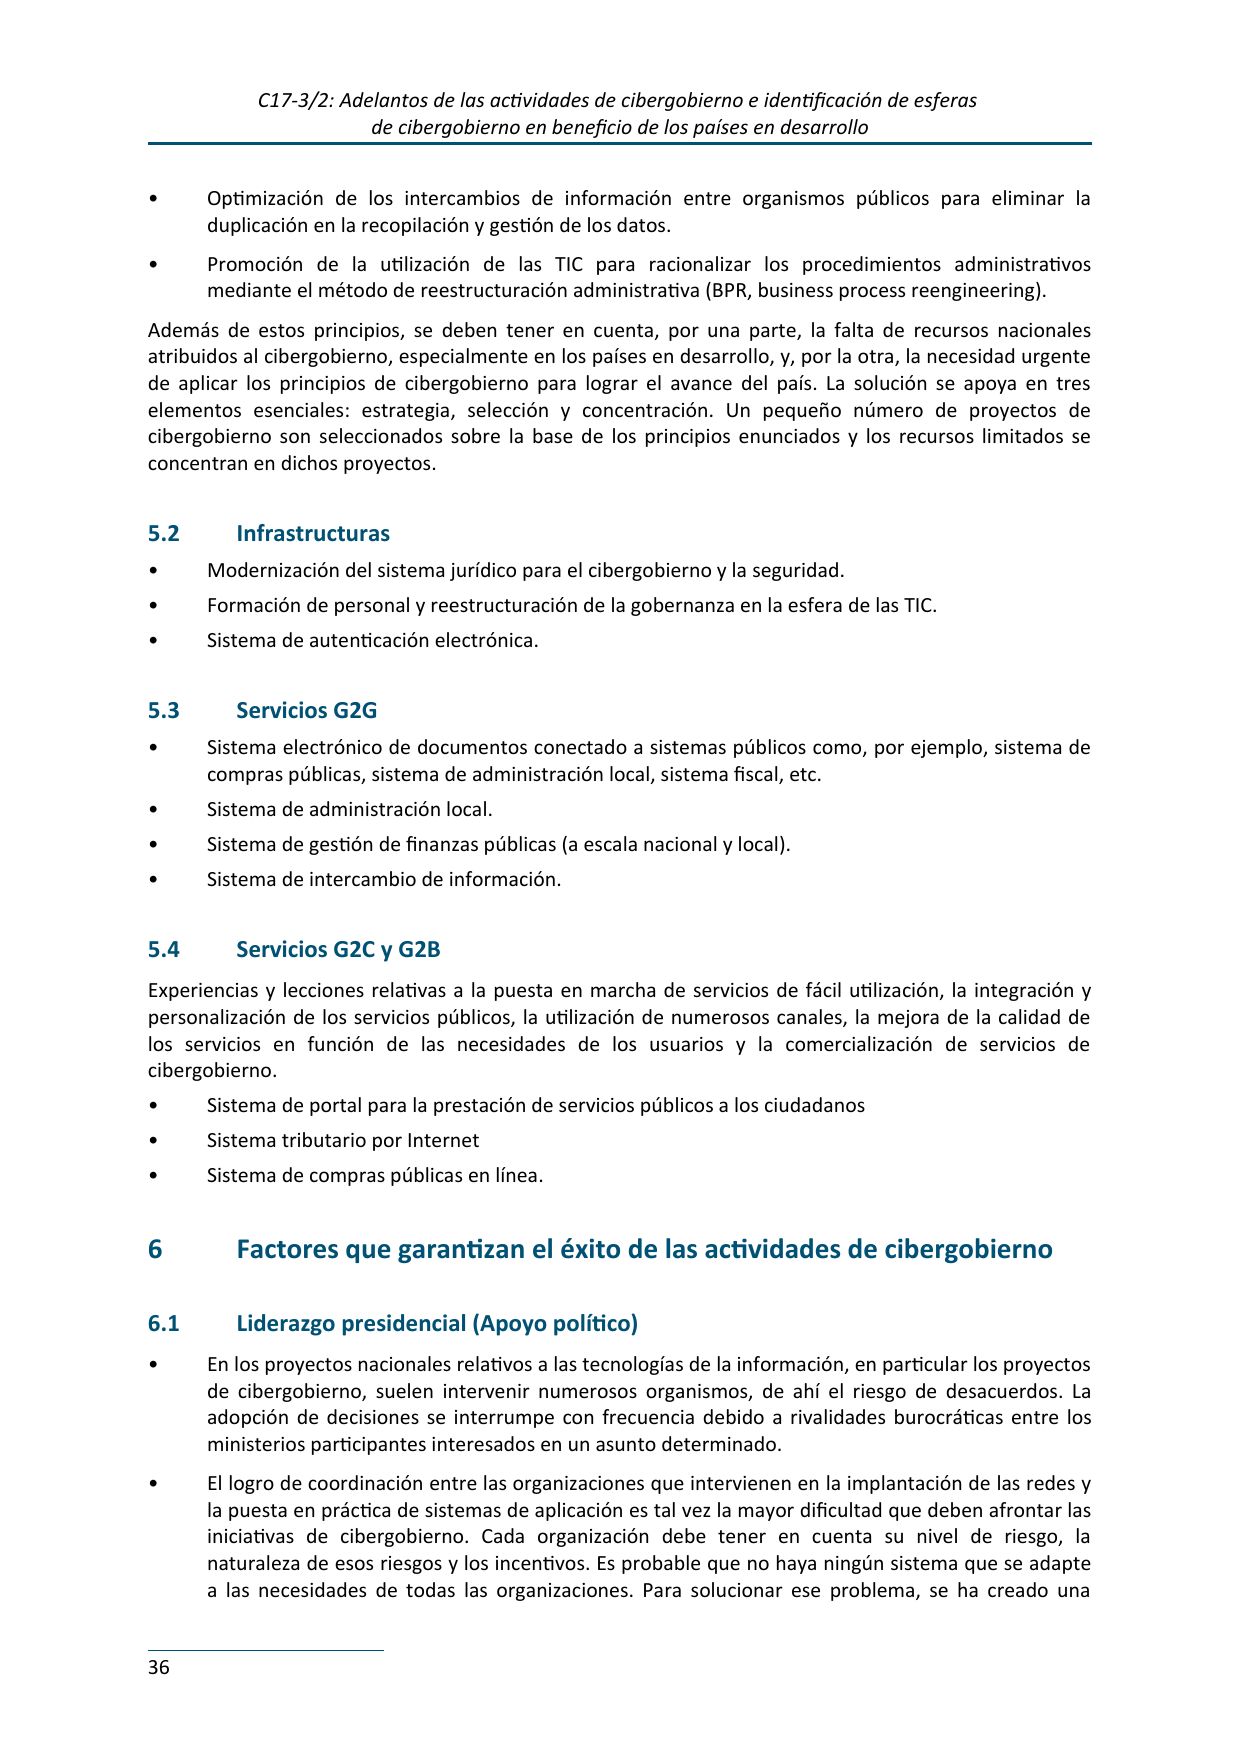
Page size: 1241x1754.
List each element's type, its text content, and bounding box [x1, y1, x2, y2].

list Sistema de gestión de finanzas públicas (a escala nacional y local). [148, 830, 1092, 857]
list Sistema de administración local. [148, 795, 1092, 822]
list Sistema de intercambio de información. [148, 865, 1092, 892]
subtitle 5.3 Servicios G2G [148, 694, 1092, 725]
list Modernización del sistema jurídico para el cibergobierno y la seguridad. [148, 556, 1092, 583]
list Sistema electrónico de documentos conectado a sistemas públicos como, por ejemplo, sistema de compras públicas, sistema de administración local, sistema fiscal, etc. [148, 733, 1092, 787]
subtitle 6 Factores que garantizan el éxito de las actividades de cibergobierno [148, 1230, 1092, 1265]
subtitle 5.2 Infrastructuras [148, 517, 1092, 548]
list Promoción de la utilización de las TIC para racionalizar los procedimientos administrativos mediante el método de reestructuración administrativa (BPR, business process reengineering). [148, 250, 1092, 303]
text Experiencias y lecciones relativas a la puesta en marcha de servicios de fácil utilización, la integración y personalización de los servicios públicos, la utilización de numerosos canales, la mejora de la calidad de los servicios en función de las necesidades de los usuarios y la comercialización de servicios de cibergobierno. [148, 976, 1092, 1083]
list En los proyectos nacionales relativos a las tecnologías de la información, en particular los proyectos de cibergobierno, suelen intervenir numerosos organismos, de ahí el riesgo de desacuerdos. La adopción de decisiones se interrumpe con frecuencia debido a rivalidades burocráticas entre los ministerios participantes interesados en un asunto determinado. [148, 1350, 1092, 1457]
list Optimización de los intercambios de información entre organismos públicos para eliminar la duplicación en la recopilación y gestión de los datos. [148, 184, 1092, 237]
list Sistema tributario por Internet [148, 1126, 1092, 1153]
list Formación de personal y reestructuración de la gobernanza en la esfera de las TIC. [148, 591, 1092, 618]
text Además de estos principios, se deben tener en cuenta, por una parte, la falta de recursos nacionales atribuidos al cibergobierno, especialmente en los países en desarrollo, y, por la otra, la necesidad urgente de aplicar los principios de cibergobierno para lograr el avance del país. La solución se apoya en tres elementos esenciales: estrategia, selección y concentración. Un pequeño número de proyectos de cibergobierno son seleccionados sobre la base de los principios enunciados y los recursos limitados se concentran en dichos proyectos. [148, 316, 1092, 476]
list Sistema de portal para la prestación de servicios públicos a los ciudadanos [148, 1091, 1092, 1118]
list Sistema de compras públicas en línea. [148, 1161, 1092, 1188]
subtitle 5.4 Servicios G2C y G2B [148, 933, 1092, 964]
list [148, 1469, 1092, 1603]
list Sistema de autenticación electrónica. [148, 626, 1092, 653]
subtitle 6.1 Liderazgo presidencial (Apoyo político) [148, 1307, 1092, 1338]
